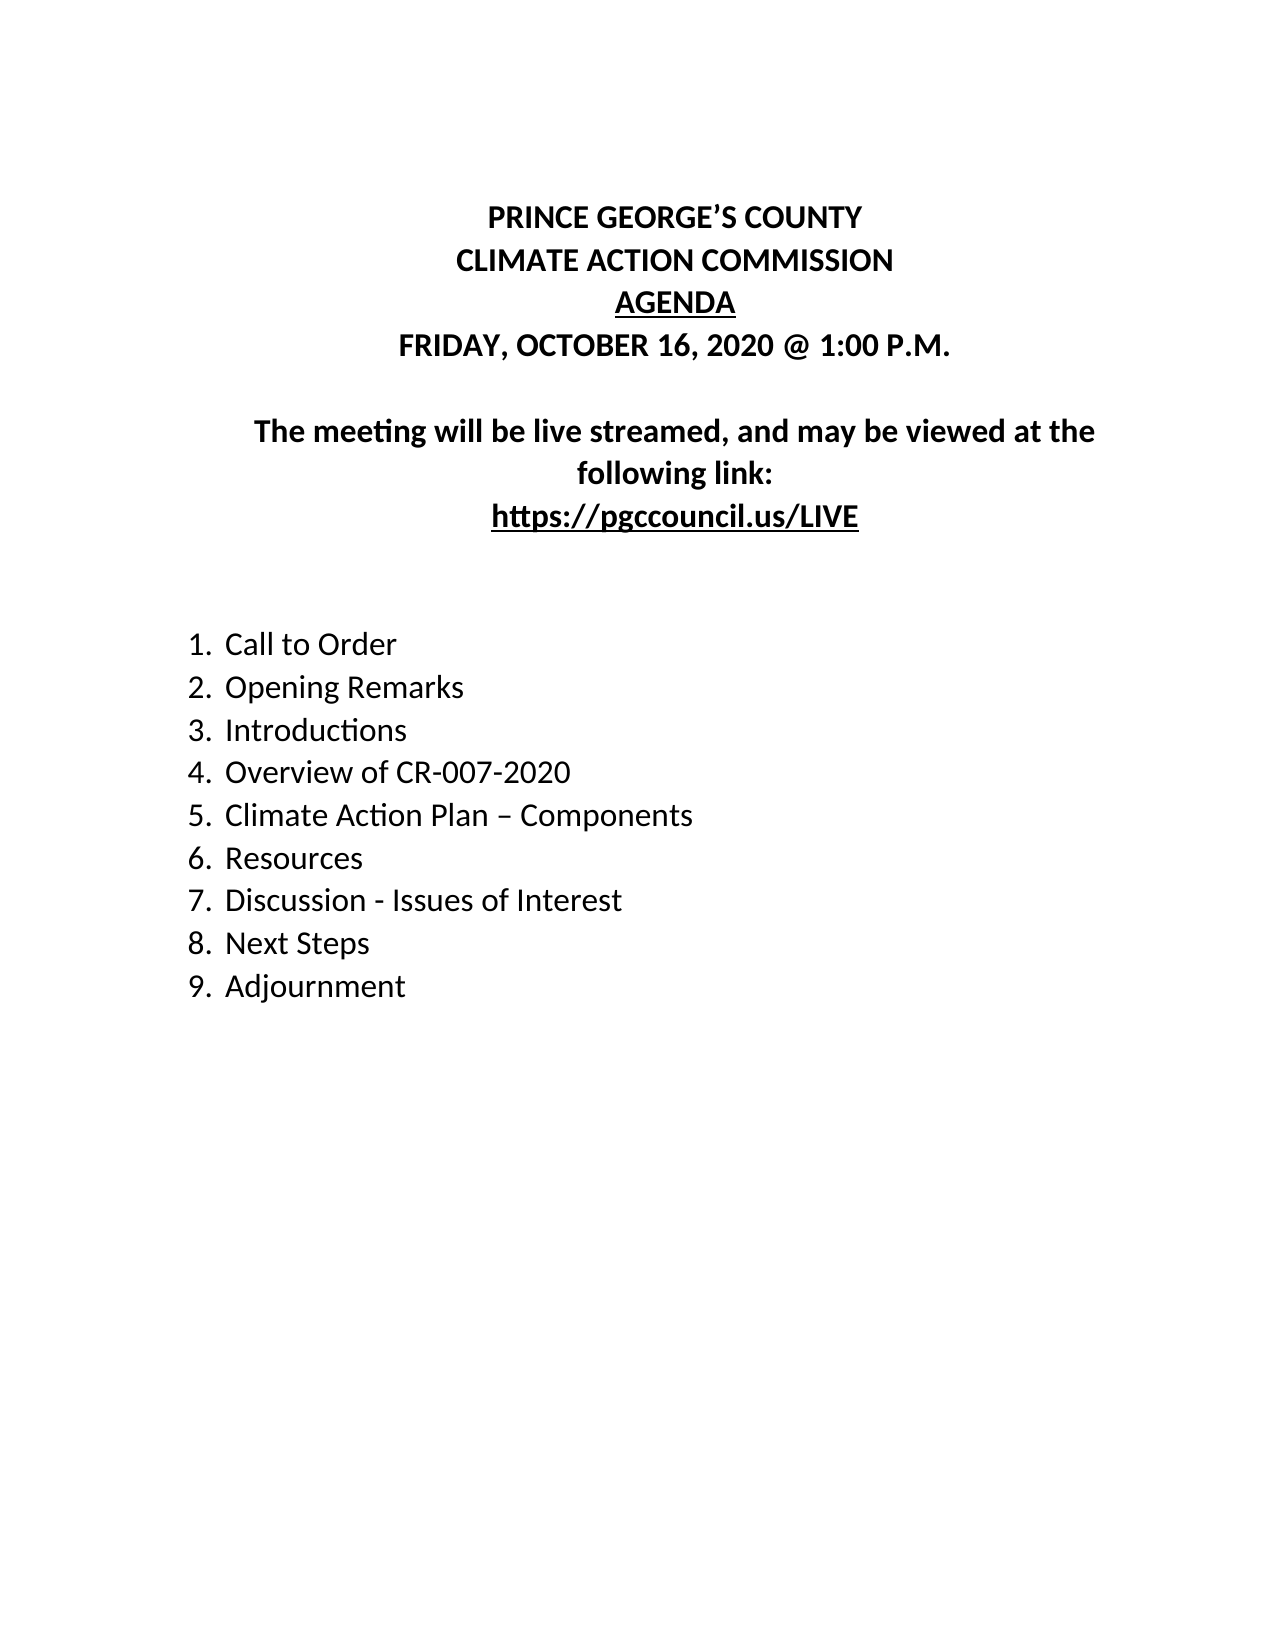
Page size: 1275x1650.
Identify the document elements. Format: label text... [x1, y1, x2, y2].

list CLIMATE ACTION COMMISSION [225, 239, 1125, 279]
list Next Steps [187, 922, 1125, 963]
list AGENDA [225, 281, 1125, 322]
list Opening Remarks [187, 666, 1125, 707]
list Discussion - Issues of Interest [187, 879, 1125, 920]
list Adjournment [187, 965, 1125, 1006]
list The meeting will be live streamed, and may be viewed at the following link: [225, 409, 1125, 493]
list Introductions [187, 708, 1125, 749]
list Call to Order [187, 623, 1125, 664]
list PRINCE GEORGE’S COUNTY [225, 196, 1125, 237]
list https://pgccouncil.us/LIVE [225, 495, 1125, 536]
list FRIDAY, OCTOBER 16, 2020 @ 1:00 P.M. [225, 324, 1125, 365]
list Resources [187, 837, 1125, 877]
list Overview of CR-007-2020 [187, 751, 1125, 792]
list Climate Action Plan – Components [187, 794, 1125, 835]
